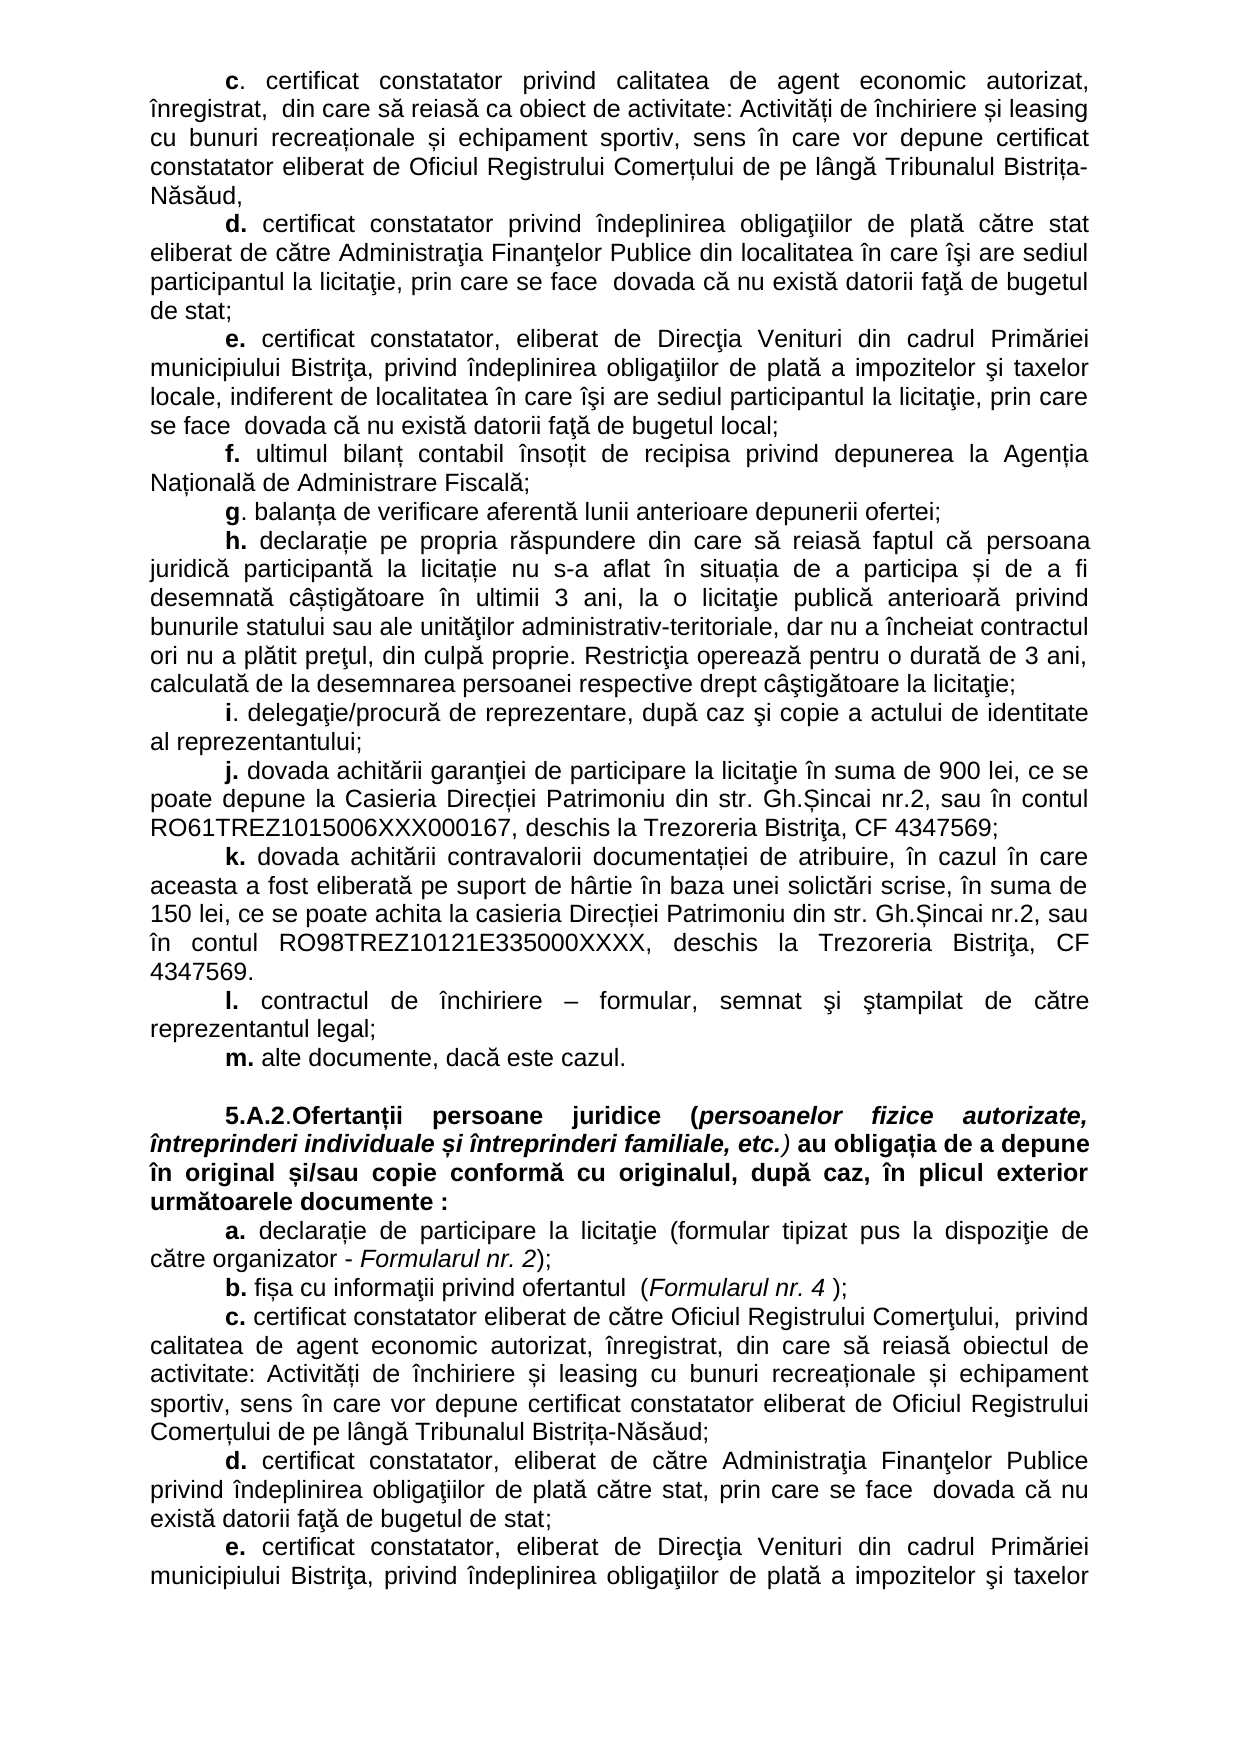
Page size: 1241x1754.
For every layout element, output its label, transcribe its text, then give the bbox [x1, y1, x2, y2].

text l. contractul de închiriere – formular, semnat şi ştampilat de către reprezentantul legal; [150, 986, 1090, 1043]
text a. declarație de participare la licitaţie (formular tipizat pus la dispoziţie de către organizator - Formularul nr. 2); [150, 1216, 1090, 1273]
text d. certificat constatator privind îndeplinirea obligaţiilor de plată către stat eliberat de către Administraţia Finanţelor Publice din localitatea în care îşi are sediul participantul la licitaţie, prin care se face dovada că nu există datorii faţă de bugetul de stat; [150, 209, 1090, 324]
text m. alte documente, dacă este cazul. [150, 1043, 1090, 1072]
text c. certificat constatator eliberat de către Oficiul Registrului Comerţului, privind calitatea de agent economic autorizat, înregistrat, din care să reiasă obiectul de activitate: Activități de închiriere și leasing cu bunuri recreaționale și echipament sportiv, sens în care vor depune certificat constatator eliberat de Oficiul Registrului Comerțului de pe lângă Tribunalul Bistrița-Năsăud; [150, 1302, 1090, 1446]
text b. fișa cu informaţii privind ofertantul (Formularul nr. 4 ); [150, 1273, 1090, 1302]
text g. balanța de verificare aferentă lunii anterioare depunerii ofertei; [150, 497, 1090, 526]
text j. dovada achitării garanţiei de participare la licitaţie în suma de 900 lei, ce se poate depune la Casieria Direcției Patrimoniu din str. Gh.Șincai nr.2, sau în contul RO61TREZ1015006XXX000167, deschis la Trezoreria Bistriţa, CF 4347569; [150, 756, 1090, 842]
text 5.A.2.Ofertanții persoane juridice (persoanelor fizice autorizate, întreprinderi individuale și întreprinderi familiale, etc.) au obligația de a depune în original și/sau copie conformă cu originalul, după caz, în plicul exterior următoarele documente : [150, 1101, 1090, 1216]
text d. certificat constatator, eliberat de către Administraţia Finanţelor Publice privind îndeplinirea obligaţiilor de plată către stat, prin care se face dovada că nu există datorii faţă de bugetul de stat; [150, 1446, 1090, 1532]
text i. delegaţie/procură de reprezentare, după caz şi copie a actului de identitate al reprezentantului; [150, 698, 1090, 756]
text h. declarație pe propria răspundere din care să reiasă faptul că persoana juridică participantă la licitație nu s-a aflat în situația de a participa și de a fi desemnată câștigătoare în ultimii 3 ani, la o licitaţie publică anterioară privind bunurile statului sau ale unităţilor administrativ-teritoriale, dar nu a încheiat contractul ori nu a plătit preţul, din culpă proprie. Restricţia operează pentru o durată de 3 ani, calculată de la desemnarea persoanei respective drept câştigătoare la licitaţie; [150, 526, 1090, 698]
text k. dovada achitării contravalorii documentației de atribuire, în cazul în care aceasta a fost eliberată pe suport de hârtie în baza unei solictări scrise, în suma de 150 lei, ce se poate achita la casieria Direcției Patrimoniu din str. Gh.Șincai nr.2, sau în contul RO98TREZ10121E335000XXXX, deschis la Trezoreria Bistriţa, CF 4347569. [150, 842, 1090, 986]
text f. ultimul bilanț contabil însoțit de recipisa privind depunerea la Agenția Națională de Administrare Fiscală; [150, 439, 1090, 497]
text c. certificat constatator privind calitatea de agent economic autorizat, înregistrat, din care să reiasă ca obiect de activitate: Activități de închiriere și leasing cu bunuri recreaționale și echipament sportiv, sens în care vor depune certificat constatator eliberat de Oficiul Registrului Comerțului de pe lângă Tribunalul Bistrița-Năsăud, [150, 66, 1090, 209]
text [150, 1532, 1090, 1590]
